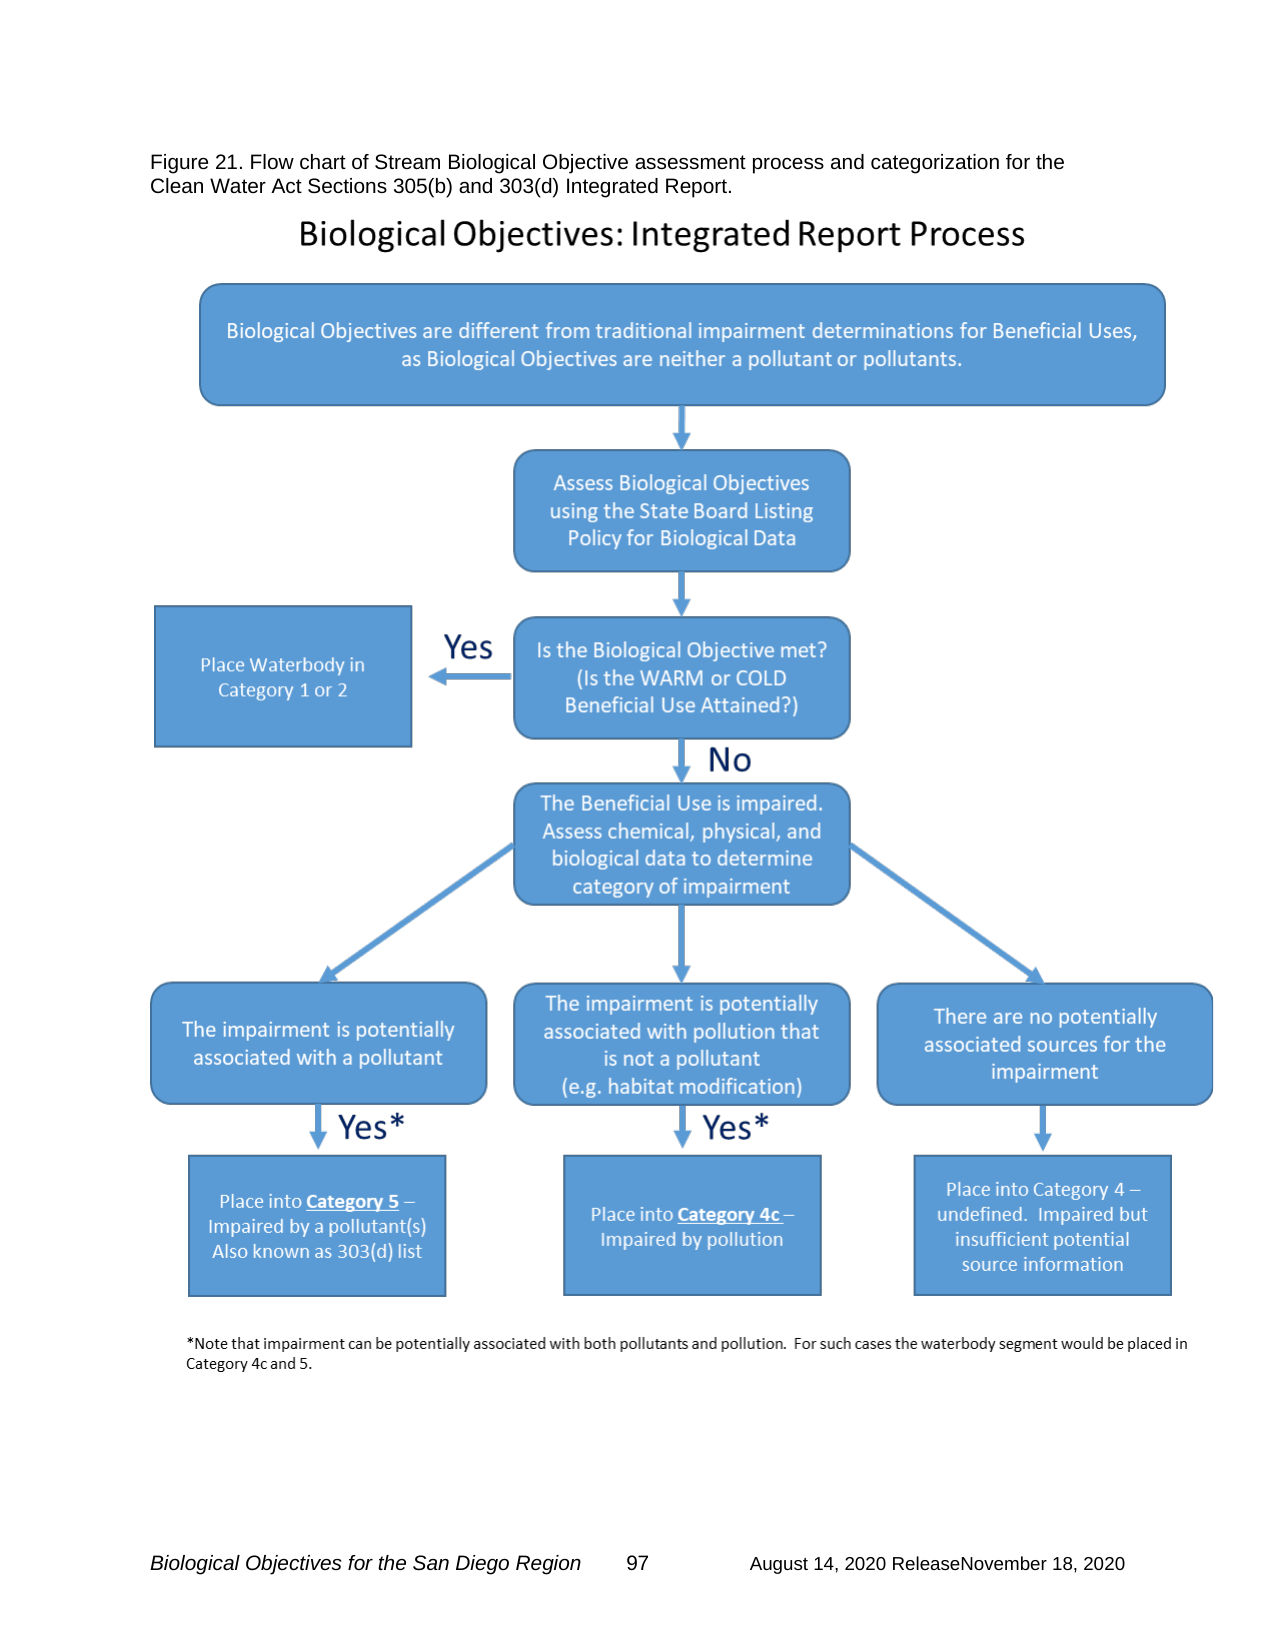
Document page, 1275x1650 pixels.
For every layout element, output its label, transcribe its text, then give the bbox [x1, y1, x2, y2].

picture [150, 197, 1214, 1385]
text Figure 21. Flow chart of Stream Biological Objective assessment process and categorization for the Clean Water Act Sections 305(b) and 303(d) Integrated Report. [150, 150, 1125, 197]
